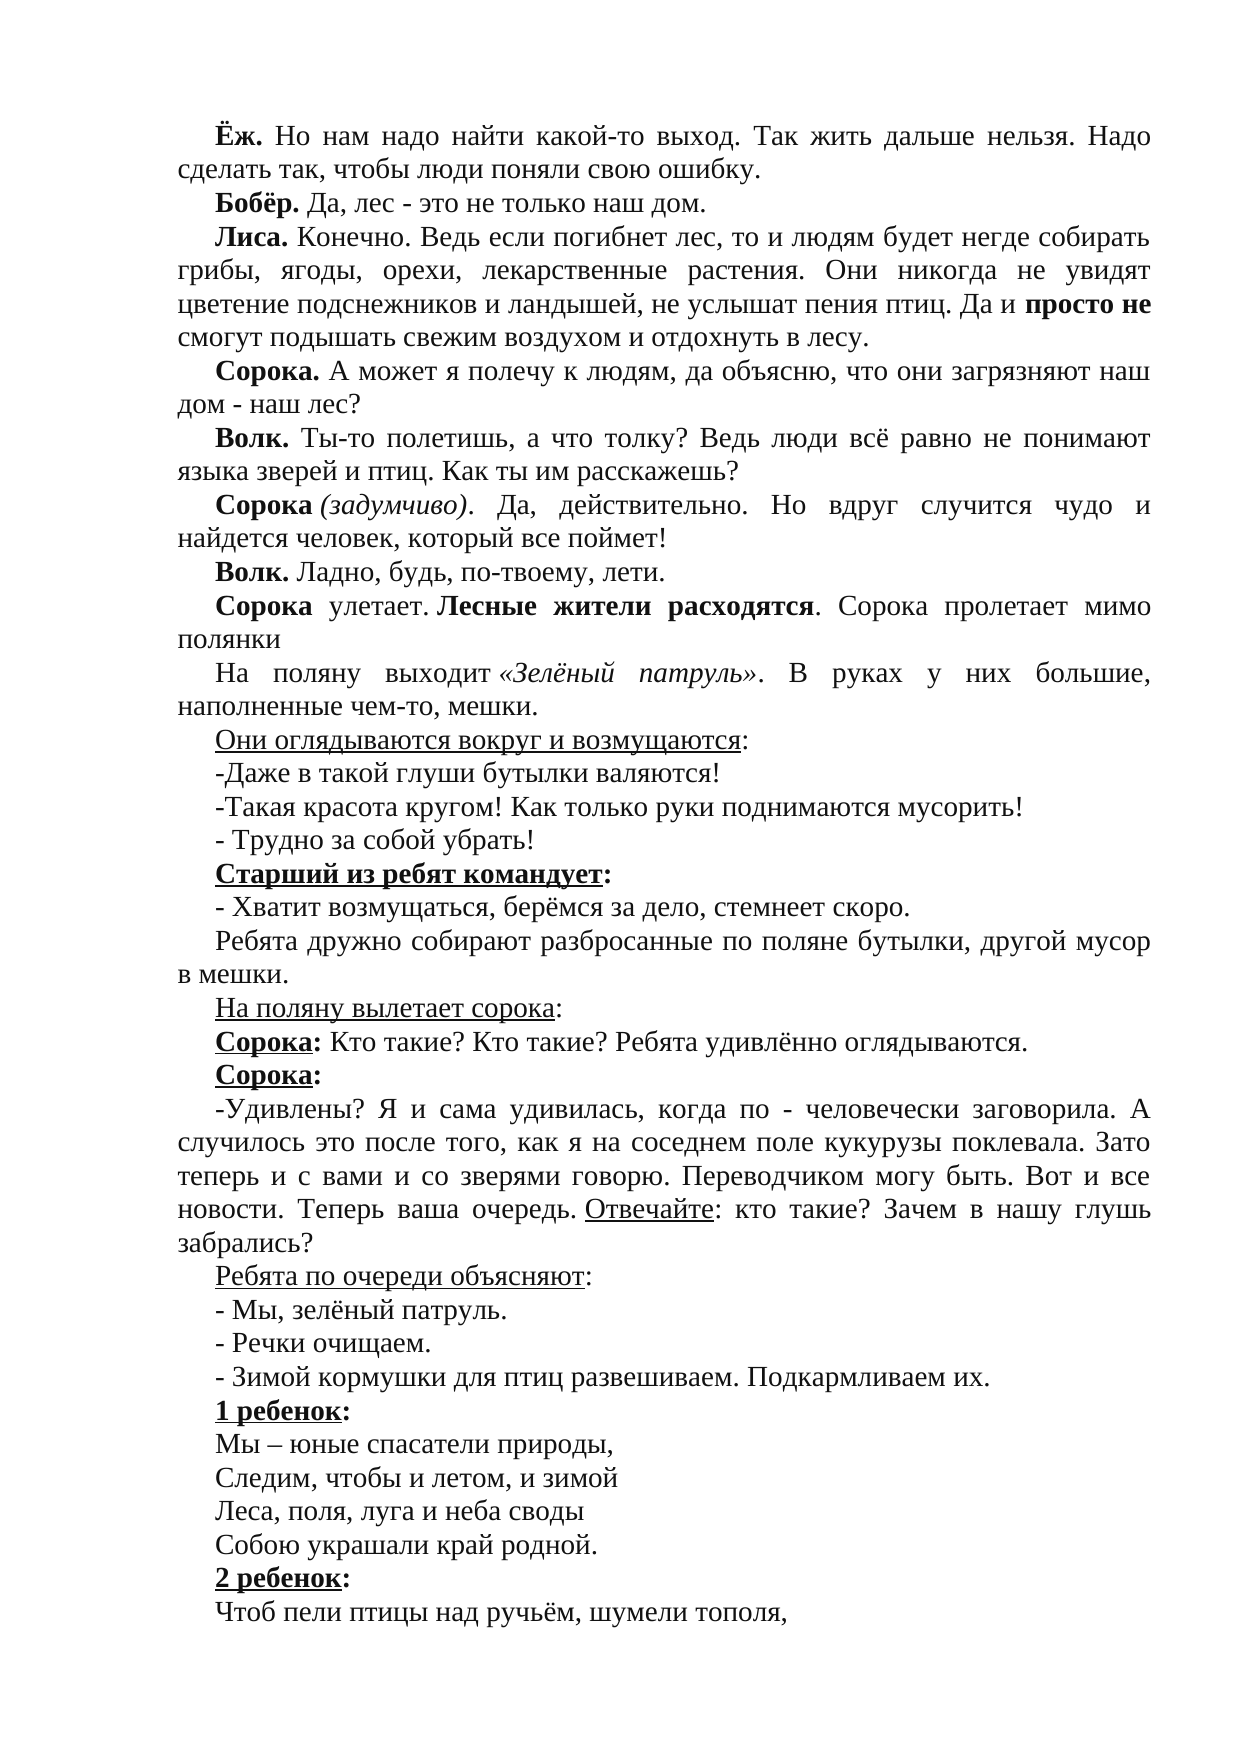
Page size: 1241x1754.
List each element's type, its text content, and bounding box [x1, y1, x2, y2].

text Сорока (задумчиво). Да, действительно. Но вдруг случится чудо и найдется человек, который все поймет! [177, 487, 1152, 554]
text - Мы, зелёный патруль. [177, 1292, 1152, 1326]
text - Зимой кормушки для птиц развешиваем. Подкармливаем их. [177, 1359, 1152, 1393]
text -Даже в такой глуши бутылки валяются! [177, 755, 1152, 789]
text Ребята по очереди объясняют: [177, 1258, 1152, 1292]
text Волк. Ты-то полетишь, а что толку? Ведь люди всё равно не понимают языка зверей и птиц. Как ты им расскажешь? [177, 420, 1152, 487]
text Ёж. Но нам надо найти какой-то выход. Так жить дальше нельзя. Надо сделать так, чтобы люди поняли свою ошибку. [177, 118, 1152, 185]
text Бобёр. Да, лес - это не только наш дом. [177, 185, 1152, 219]
text - Трудно за собой убрать! [177, 822, 1152, 856]
text - Речки очищаем. [177, 1326, 1152, 1359]
text -Такая красота кругом! Как только руки поднимаются мусорить! [177, 789, 1152, 822]
text Леса, поля, луга и неба своды [177, 1493, 1152, 1527]
text Сорока: Кто такие? Кто такие? Ребята удивлённо оглядываются. [177, 1024, 1152, 1057]
text 1 ребенок: [177, 1393, 1152, 1426]
text Ребята дружно собирают разбросанные по поляне бутылки, другой мусор в мешки. [177, 923, 1152, 990]
text Они оглядываются вокруг и возмущаются: [177, 722, 1152, 755]
text -Удивлены? Я и сама удивилась, когда по - человечески заговорила. А случилось это после того, как я на соседнем поле кукурузы поклевала. Зато теперь и с вами и со зверями говорю. Переводчиком могу быть. Вот и все новости. Теперь ваша очередь. Отвечайте: кто такие? Зачем в нашу глушь забрались? [177, 1091, 1152, 1258]
text - Хватит возмущаться, берёмся за дело, стемнеет скоро. [177, 889, 1152, 923]
text Собою украшали край родной. [177, 1527, 1152, 1560]
text Сорока. А может я полечу к людям, да объясню, что они загрязняют наш дом - наш лес? [177, 353, 1152, 420]
text Чтоб пели птицы над ручьём, шумели тополя, [177, 1594, 1152, 1627]
text Сорока: [177, 1057, 1152, 1091]
text Мы – юные спасатели природы, [177, 1426, 1152, 1460]
text Волк. Ладно, будь, по-твоему, лети. [177, 554, 1152, 588]
text 2 ребенок: [177, 1560, 1152, 1594]
text Следим, чтобы и летом, и зимой [177, 1460, 1152, 1493]
text На поляну вылетает сорока: [177, 990, 1152, 1024]
text Сорока улетает. Лесные жители расходятся. Сорока пролетает мимо полянки [177, 588, 1152, 655]
text На поляну выходит «Зелёный патруль». В руках у них большие, наполненные чем-то, мешки. [177, 655, 1152, 722]
text Лиса. Конечно. Ведь если погибнет лес, то и людям будет негде собирать грибы, ягоды, орехи, лекарственные растения. Они никогда не увидят цветение подснежников и ландышей, не услышат пения птиц. Да и просто не смогут подышать свежим воздухом и отдохнуть в лесу. [177, 219, 1152, 353]
text Старший из ребят командует: [177, 856, 1152, 889]
